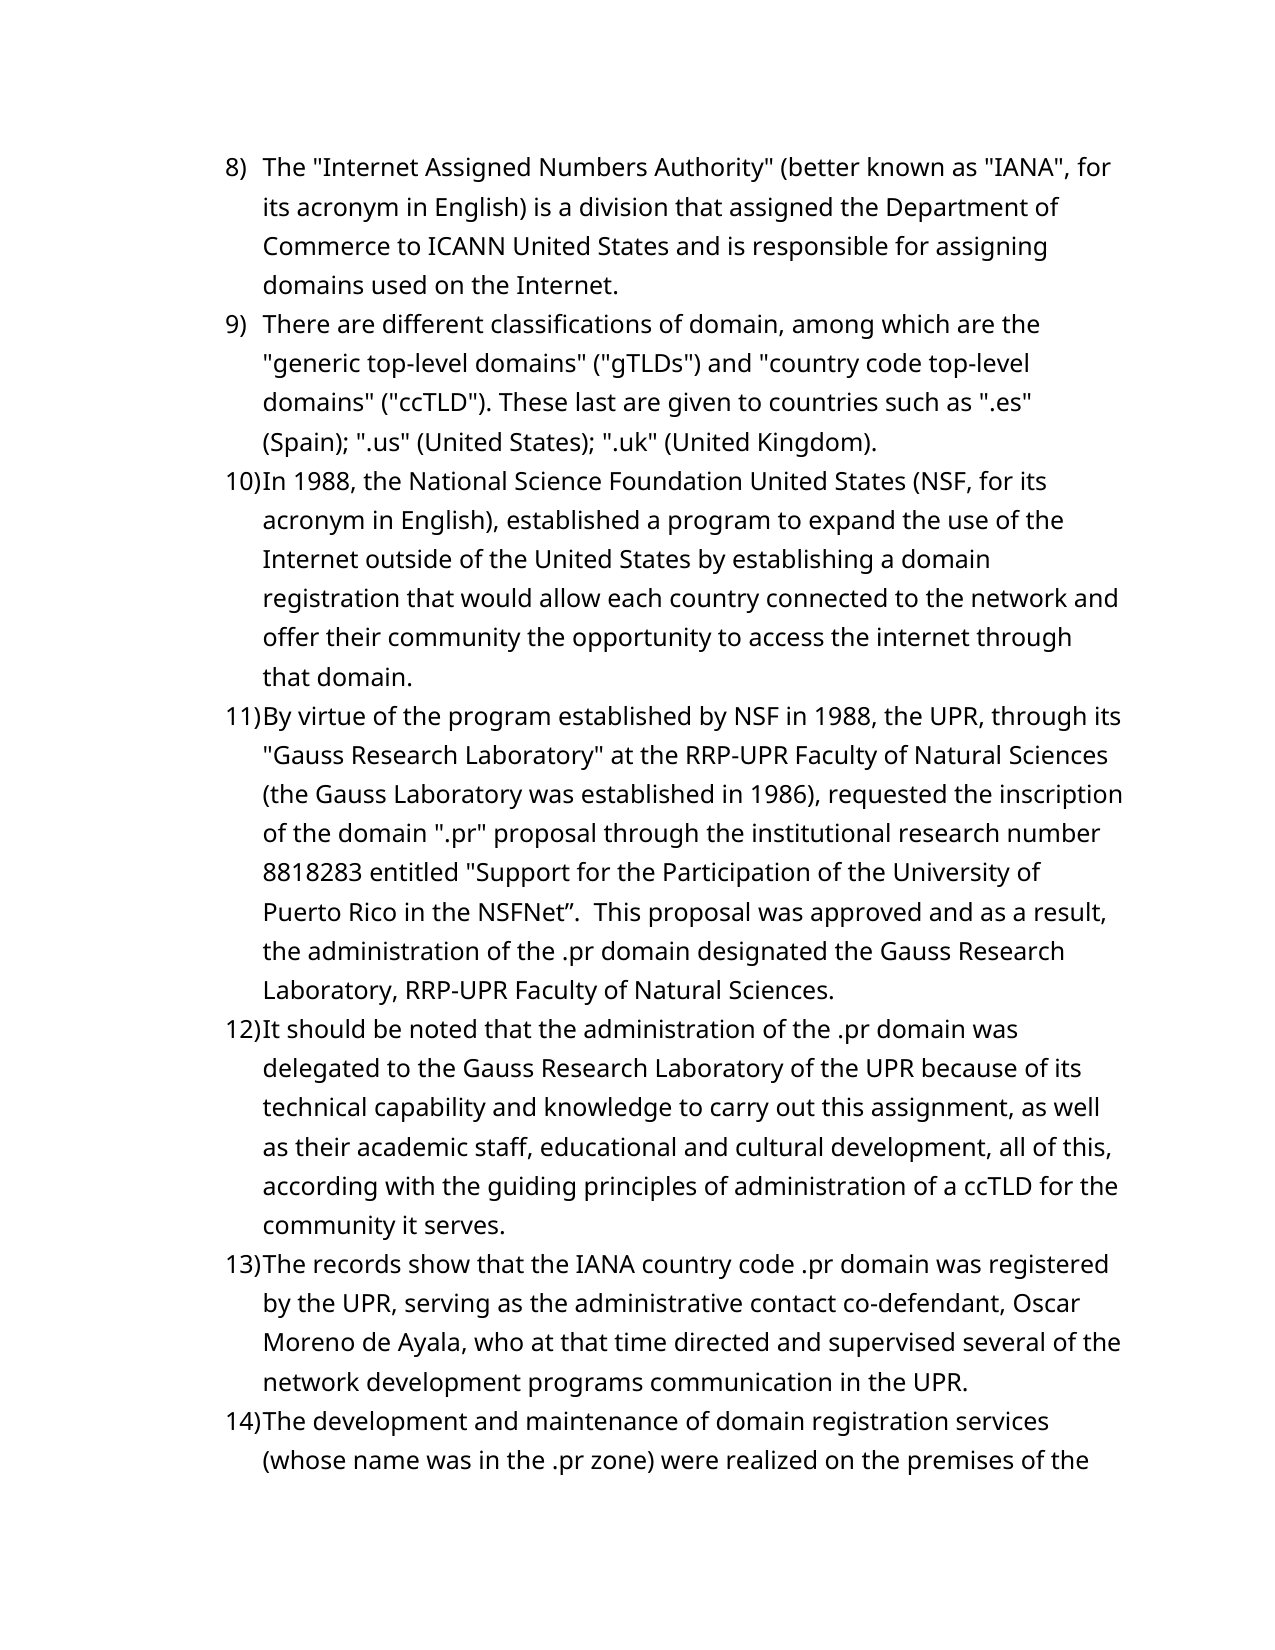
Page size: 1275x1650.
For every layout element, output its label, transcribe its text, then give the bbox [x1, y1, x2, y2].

list The "Internet Assigned Numbers Authority" (better known as "IANA", for its acronym in English) is a division that assigned the Department of Commerce to ICANN United States and is responsible for assigning domains used on the Internet. [225, 150, 1125, 302]
list In 1988, the National Science Foundation United States (NSF, for its acronym in English), established a program to expand the use of the Internet outside of the United States by establishing a domain registration that would allow each country connected to the network and offer their community the opportunity to access the internet through that domain. [225, 463, 1125, 693]
list There are different classifications of domain, among which are the "generic top-level domains" ("gTLDs") and "country code top-level domains" ("ccTLD"). These last are given to countries such as ".es" (Spain); ".us" (United States); ".uk" (United Kingdom). [225, 307, 1125, 458]
list The records show that the IANA country code .pr domain was registered by the UPR, serving as the administrative contact co-defendant, Oscar Moreno de Ayala, who at that time directed and supervised several of the network development programs communication in the UPR. [225, 1247, 1125, 1398]
list By virtue of the program established by NSF in 1988, the UPR, through its "Gauss Research Laboratory" at the RRP-UPR Faculty of Natural Sciences (the Gauss Laboratory was established in 1986), requested the inscription of the domain ".pr" proposal through the institutional research number 8818283 entitled "Support for the Participation of the University of Puerto Rico in the NSFNet”. This proposal was approved and as a result, the administration of the .pr domain designated the Gauss Research Laboratory, RRP-UPR Faculty of Natural Sciences. [225, 698, 1125, 1007]
list It should be noted that the administration of the .pr domain was delegated to the Gauss Research Laboratory of the UPR because of its technical capability and knowledge to carry out this assignment, as well as their academic staff, educational and cultural development, all of this, according with the guiding principles of administration of a ccTLD for the community it serves. [225, 1012, 1125, 1242]
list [225, 1403, 1125, 1477]
